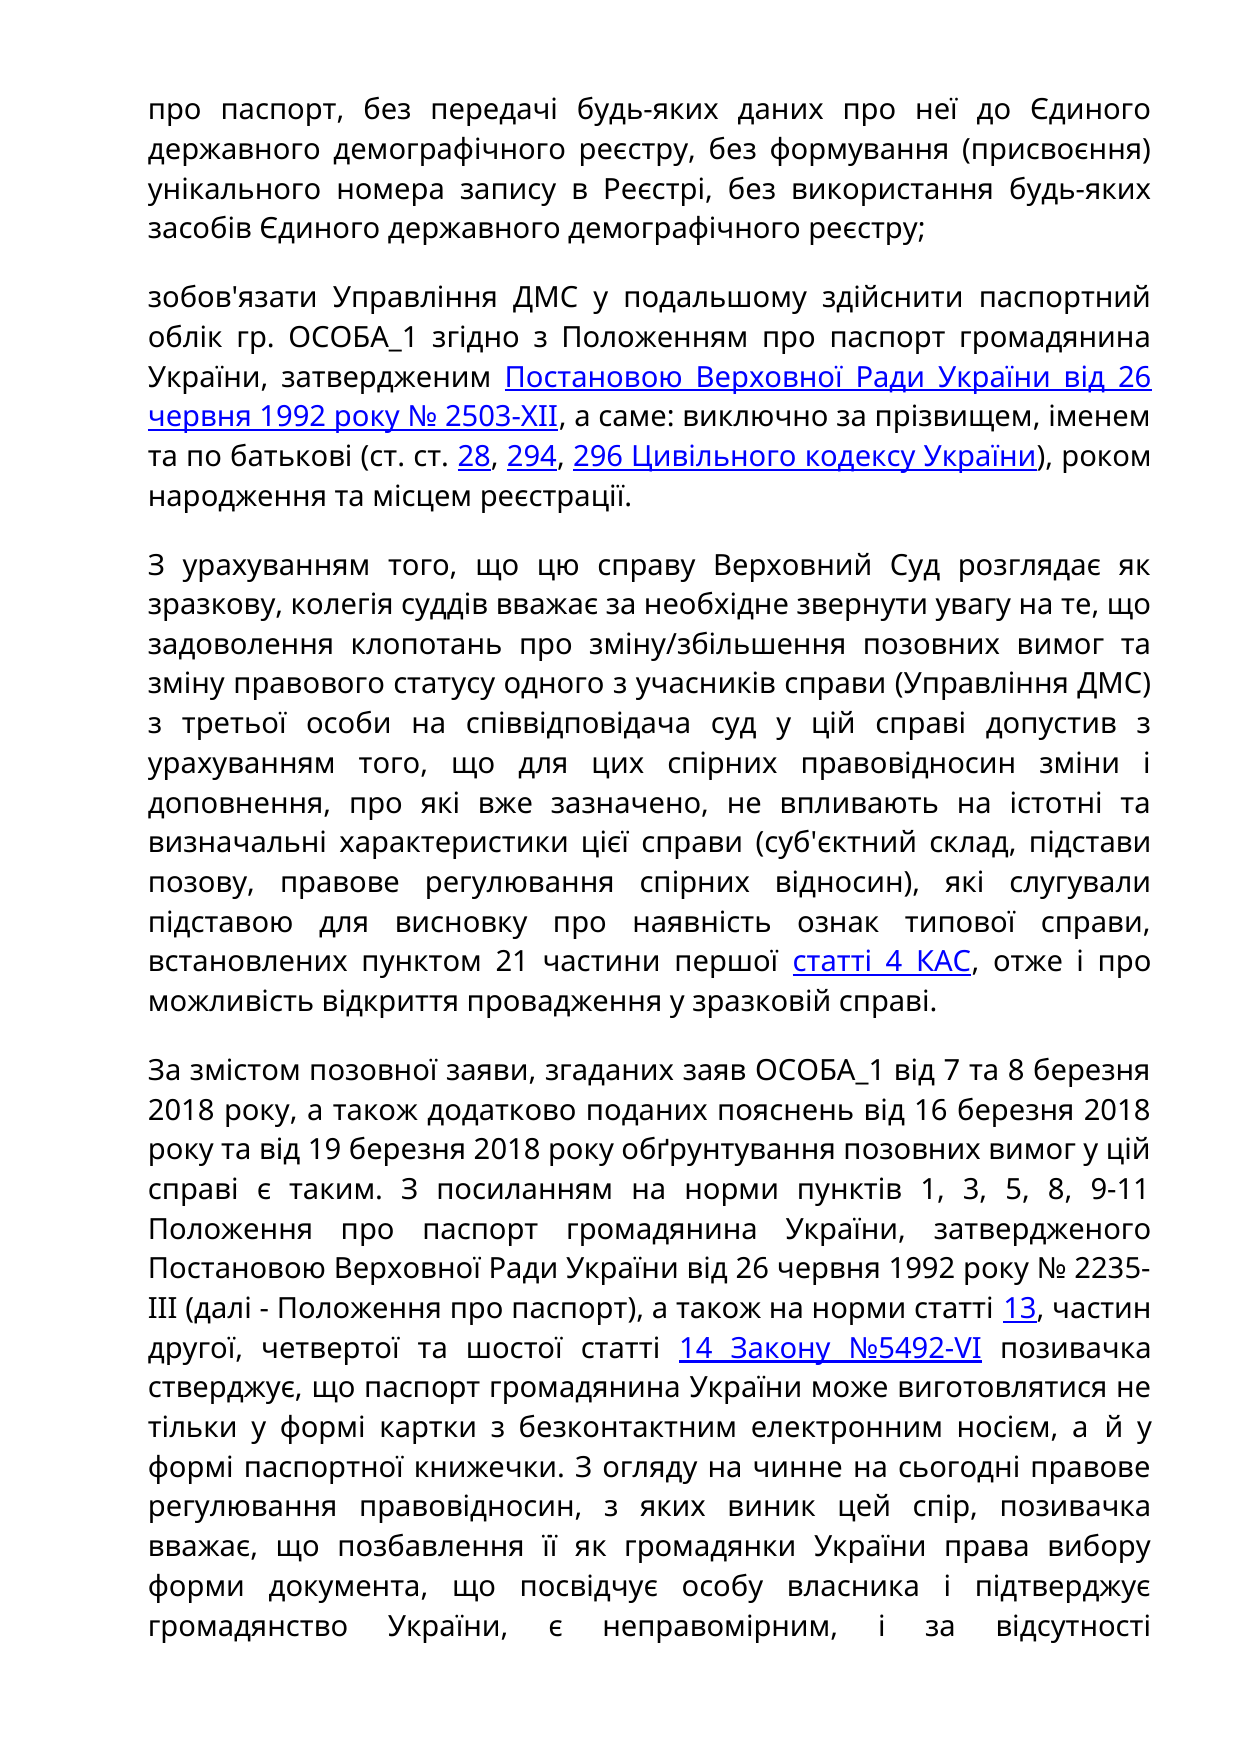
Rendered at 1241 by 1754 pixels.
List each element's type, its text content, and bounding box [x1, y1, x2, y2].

text зобов'язати Управління ДМС у подальшому здійснити паспортний облік гр. ОСОБА_1 згідно з Положенням про паспорт громадянина України, затвердженим Постановою Верховної Ради України від 26 червня 1992 року № 2503-ХІІ, а саме: виключно за прізвищем, іменем та по батькові (ст. ст. 28, 294, 296 Цивільного кодексу України), роком народження та місцем реєстрації. [148, 276, 1152, 514]
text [148, 1049, 1152, 1644]
text З урахуванням того, що цю справу Верховний Суд розглядає як зразкову, колегія суддів вважає за необхідне звернути увагу на те, що задоволення клопотань про зміну/збільшення позовних вимог та зміну правового статусу одного з учасників справи (Управління ДМС) з третьої особи на співвідповідача суд у цій справі допустив з урахуванням того, що для цих спірних правовідносин зміни і доповнення, про які вже зазначено, не впливають на істотні та визначальні характеристики цієї справи (суб'єктний склад, підстави позову, правове регулювання спірних відносин), які слугували підставою для висновку про наявність ознак типової справи, встановлених пунктом 21 частини першої статті 4 КАС, отже і про можливість відкриття провадження у зразковій справі. [148, 544, 1152, 1020]
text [148, 88, 1152, 247]
